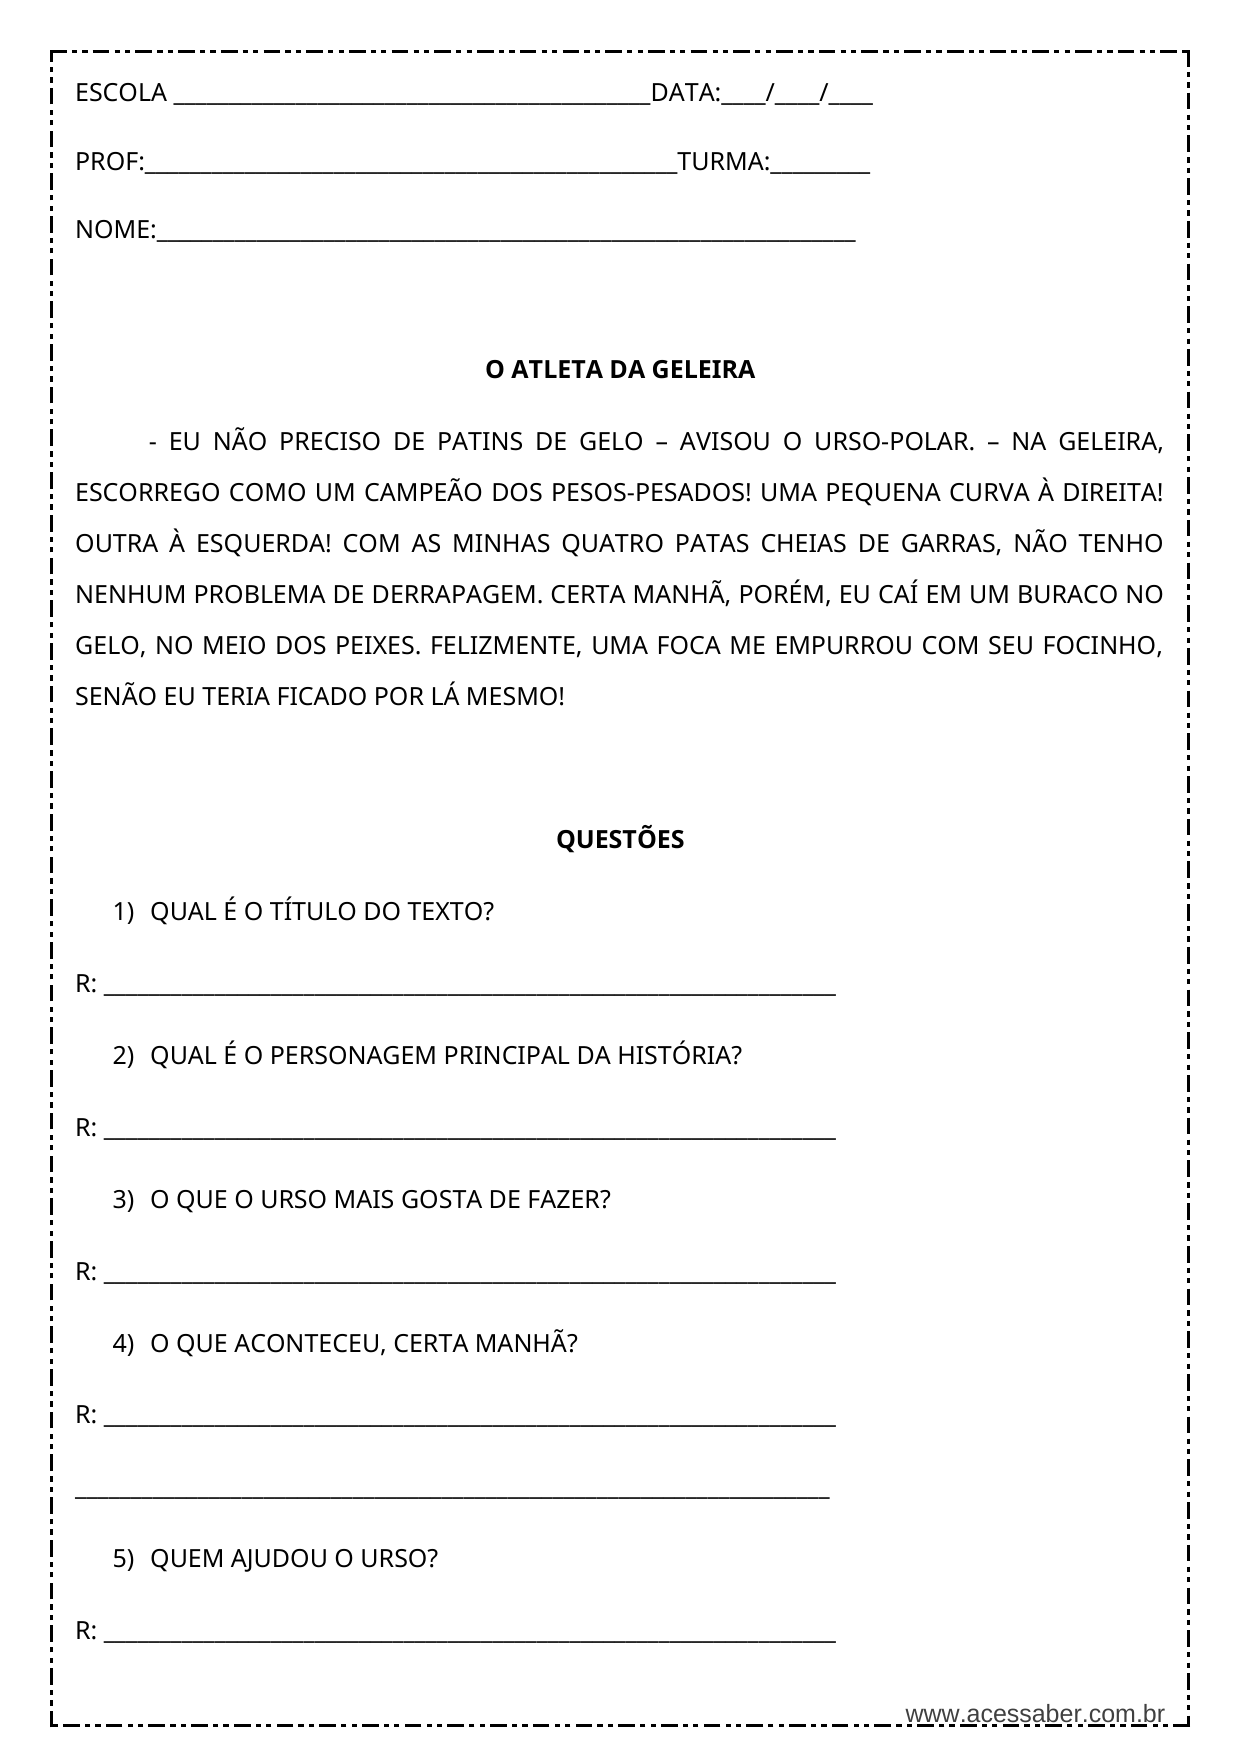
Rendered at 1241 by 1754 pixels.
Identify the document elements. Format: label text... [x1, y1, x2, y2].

list QUAL É O PERSONAGEM PRINCIPAL DA HISTÓRIA? [112, 1038, 1165, 1072]
text PROF:________________________________________________TURMA:_________ [75, 143, 1165, 177]
text R: __________________________________________________________________ [75, 1109, 1165, 1144]
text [75, 1469, 1165, 1503]
text ESCOLA ___________________________________________DATA:____/____/____ [75, 75, 1165, 109]
text O ATLETA DA GELEIRA [75, 351, 1165, 385]
list QUAL É O TÍTULO DO TEXTO? [112, 894, 1165, 928]
text R: __________________________________________________________________ [75, 1397, 1165, 1431]
text R: __________________________________________________________________ [75, 966, 1165, 1000]
list O QUE O URSO MAIS GOSTA DE FAZER? [112, 1181, 1165, 1216]
text - EU NÃO PRECISO DE PATINS DE GELO – AVISOU O URSO-POLAR. – NA GELEIRA, ESCORREGO COMO UM CAMPEÃO DOS PESOS-PESADOS! UMA PEQUENA CURVA À DIREITA! OUTRA À ESQUERDA! COM AS MINHAS QUATRO PATAS CHEIAS DE GARRAS, NÃO TENHO NENHUM PROBLEMA DE DERRAPAGEM. CERTA MANHÃ, PORÉM, EU CAÍ EM UM BURACO NO GELO, NO MEIO DOS PEIXES. FELIZMENTE, UMA FOCA ME EMPURROU COM SEU FOCINHO, SENÃO EU TERIA FICADO POR LÁ MESMO! [75, 423, 1165, 712]
list O QUE ACONTECEU, CERTA MANHÃ? [112, 1325, 1165, 1359]
list QUEM AJUDOU O URSO? [112, 1541, 1165, 1575]
text NOME:_______________________________________________________________ [75, 211, 1165, 245]
text R: __________________________________________________________________ [75, 1613, 1165, 1647]
text QUESTÕES [75, 822, 1165, 856]
text R: __________________________________________________________________ [75, 1253, 1165, 1287]
